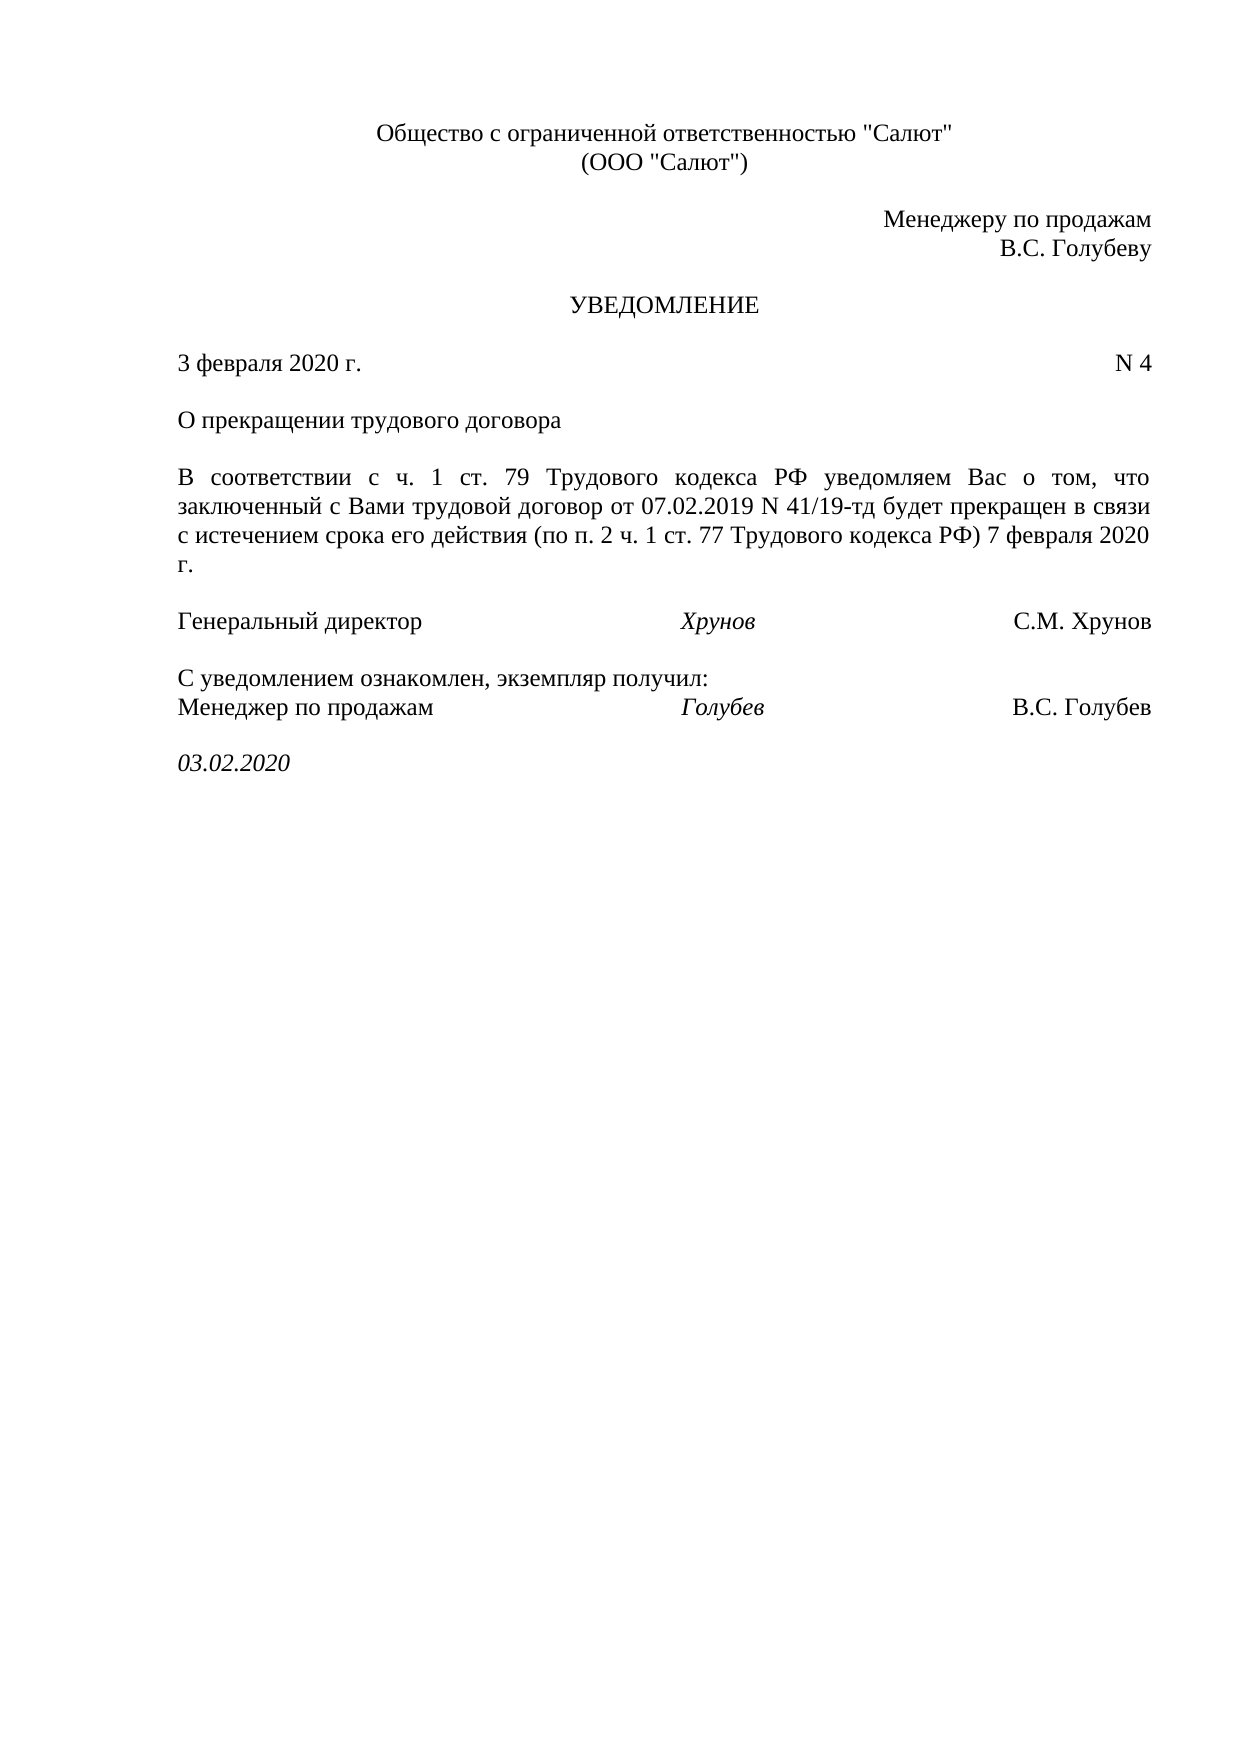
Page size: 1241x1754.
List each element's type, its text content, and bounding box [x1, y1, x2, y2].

text В.С. Голубеву [177, 233, 1152, 262]
text (ООО "Салют") [177, 147, 1152, 176]
text С уведомлением ознакомлен, экземпляр получил: [177, 663, 1152, 692]
text В соответствии с ч. 1 ст. 79 Трудового кодекса РФ уведомляем Вас о том, что заключенный с Вами трудовой договор от 07.02.2019 N 41/19-тд будет прекращен в связи с истечением срока его действия (по п. 2 ч. 1 ст. 77 Трудового кодекса РФ) 7 февраля 2020 г. [177, 462, 1152, 577]
text 3 февраля 2020 г. N 4 [177, 348, 1152, 405]
text Менеджер по продажам Голубев В.С. Голубев [177, 692, 1152, 748]
text УВЕДОМЛЕНИЕ [177, 291, 1152, 319]
text Генеральный директор Хрунов С.М. Хрунов [177, 606, 1152, 663]
text О прекращении трудового договора [177, 405, 1152, 434]
text Менеджеру по продажам [177, 204, 1152, 233]
text Общество с ограниченной ответственностью "Салют" [177, 118, 1152, 147]
text 03.02.2020 [177, 748, 1152, 777]
